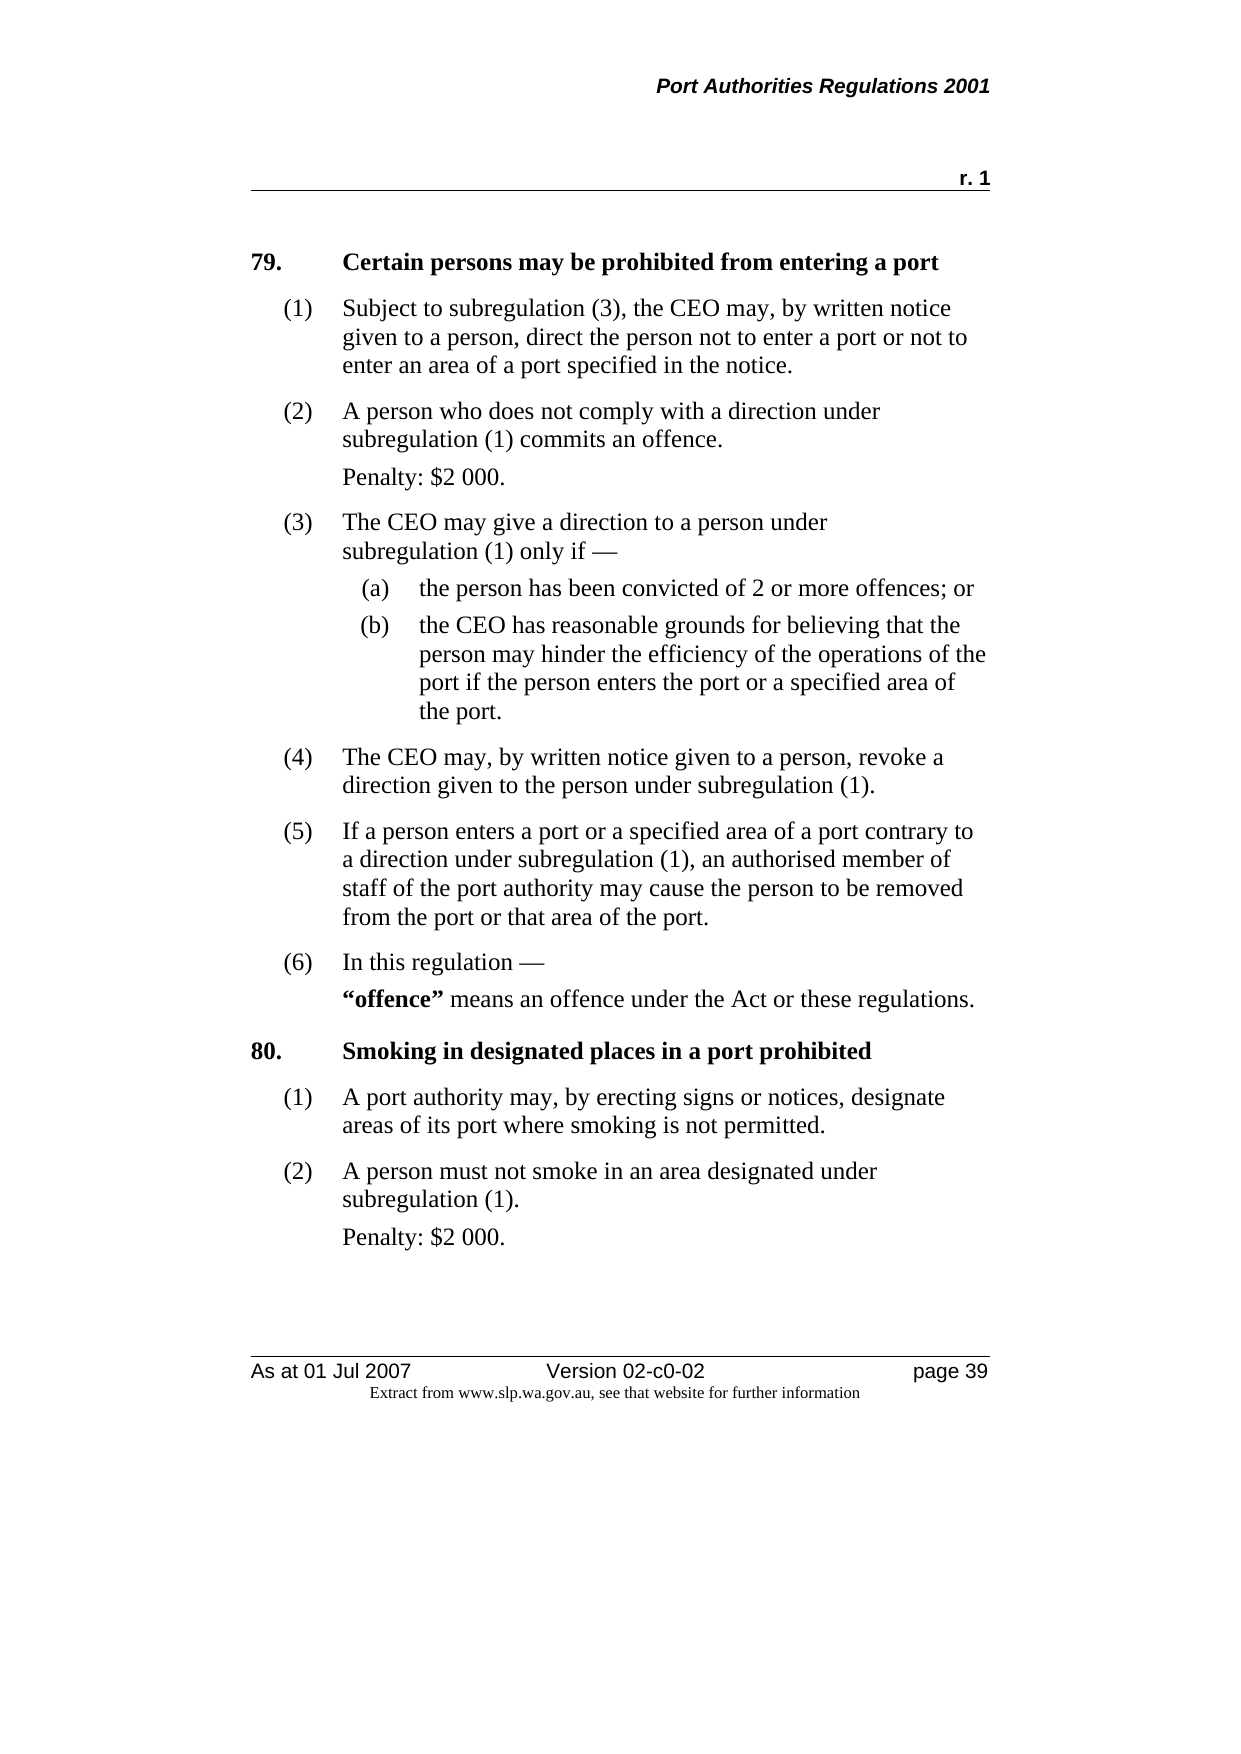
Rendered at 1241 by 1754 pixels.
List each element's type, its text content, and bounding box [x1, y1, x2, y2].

text (1) A port authority may, by erecting signs or notices, designate areas of its port where smoking is not permitted. [251, 1082, 990, 1139]
text (2) A person who does not comply with a direction under subregulation (1) commits an offence. [251, 396, 990, 453]
text Penalty: $2 000. [251, 1222, 990, 1250]
text Penalty: $2 000. [251, 462, 990, 490]
text (4) The CEO may, by written notice given to a person, revoke a direction given to the person under subregulation (1). [251, 742, 990, 799]
text (2) A person must not smoke in an area designated under subregulation (1). [251, 1156, 990, 1213]
text (a) the person has been convicted of 2 or more offences; or [251, 573, 990, 602]
text (5) If a person enters a port or a specified area of a port contrary to a direction under subregulation (1), an authorised member of staff of the port authority may cause the person to be removed from the port or that area of the port. [251, 816, 990, 931]
text (b) the CEO has reasonable grounds for believing that the person may hinder the efficiency of the operations of the port if the person enters the port or a specified area of the port. [251, 610, 990, 725]
subtitle 80. Smoking in designated places in a port prohibited [251, 1036, 990, 1065]
text “offence” means an offence under the Act or these regulations. [251, 984, 990, 1013]
text (6) In this regulation — [251, 947, 990, 976]
text (1) Subject to subregulation (3), the CEO may, by written notice given to a person, direct the person not to enter a port or not to enter an area of a port specified in the notice. [251, 293, 990, 379]
text (3) The CEO may give a direction to a person under subregulation (1) only if — [251, 507, 990, 564]
subtitle 79. Certain persons may be prohibited from entering a port [251, 247, 990, 276]
